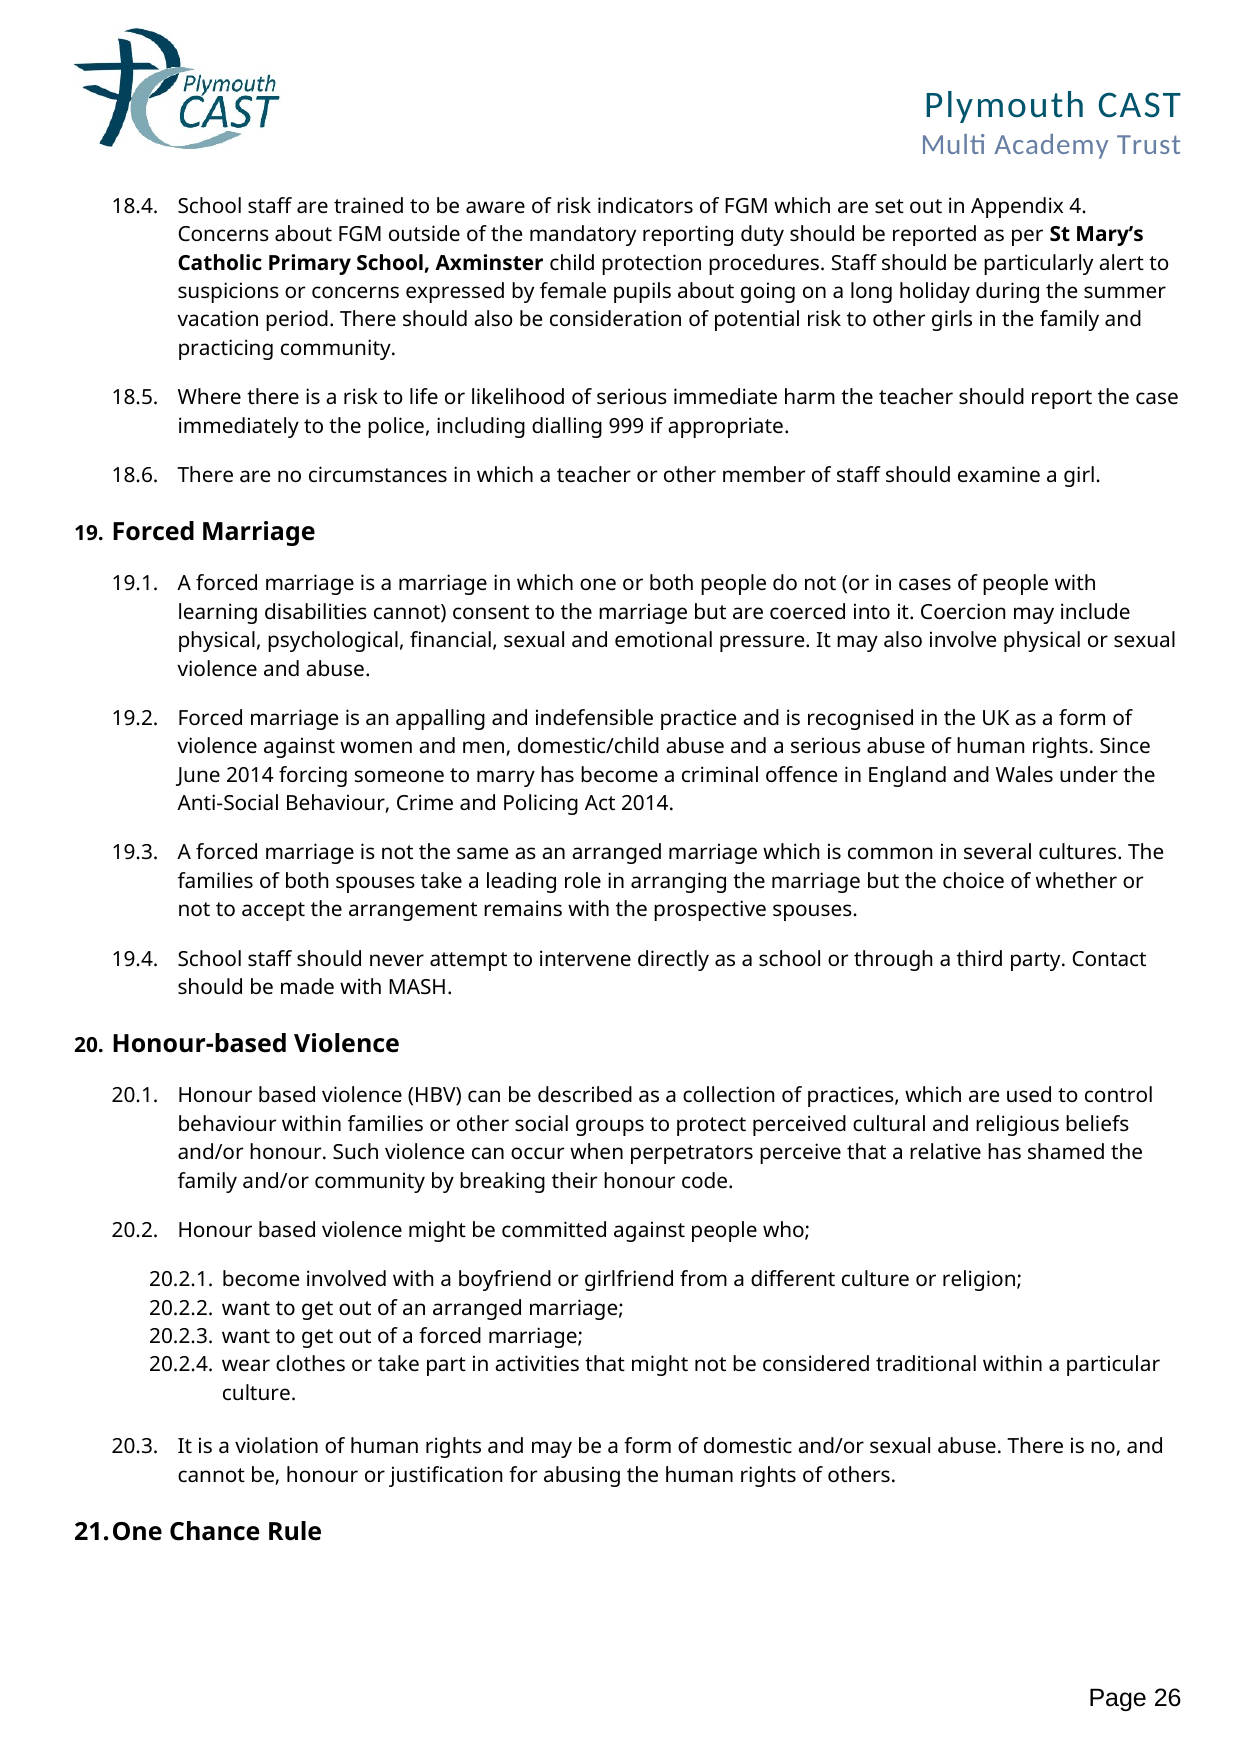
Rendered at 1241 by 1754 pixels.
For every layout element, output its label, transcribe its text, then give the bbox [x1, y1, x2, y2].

subtitle Forced Marriage [74, 513, 1181, 547]
subtitle want to get out of a forced marriage; [149, 1321, 1181, 1349]
subtitle Forced marriage is an appalling and indefensible practice and is recognised in the UK as a form of violence against women and men, domestic/child abuse and a serious abuse of human rights. Since June 2014 forcing someone to marry has become a criminal offence in England and Wales under the Anti-Social Behaviour, Crime and Policing Act 2014. [111, 703, 1181, 817]
subtitle become involved with a boyfriend or girlfriend from a different culture or religion; [149, 1264, 1181, 1293]
subtitle It is a violation of human rights and may be a form of domestic and/or sexual abuse. There is no, and cannot be, honour or justification for abusing the human rights of others. [111, 1431, 1181, 1488]
subtitle Honour based violence might be committed against people who; [111, 1215, 1181, 1243]
subtitle Honour-based Violence [74, 1026, 1181, 1059]
subtitle Honour based violence (HBV) can be described as a collection of practices, which are used to control behaviour within families or other social groups to protect perceived cultural and religious beliefs and/or honour. Such violence can occur when perpetrators perceive that a relative has shamed the family and/or community by breaking their honour code. [111, 1080, 1181, 1194]
subtitle A forced marriage is not the same as an arranged marriage which is common in several cultures. The families of both spouses take a leading role in arranging the marriage but the choice of whether or not to accept the arrangement remains with the prospective spouses. [111, 837, 1181, 923]
subtitle want to get out of an arranged marriage; [149, 1293, 1181, 1321]
subtitle School staff are trained to be aware of risk indicators of FGM which are set out in Appendix 4. Concerns about FGM outside of the mandatory reporting duty should be reported as per St Mary’s Catholic Primary School, Axminster child protection procedures. Staff should be particularly alert to suspicions or concerns expressed by female pupils about going on a long holiday during the summer vacation period. There should also be consideration of potential risk to other girls in the family and practicing community. [111, 191, 1181, 361]
subtitle School staff should never attempt to intervene directly as a school or through a third party. Contact should be made with MASH. [111, 944, 1181, 1001]
subtitle One Chance Rule [74, 1513, 1181, 1547]
subtitle There are no circumstances in which a teacher or other member of staff should examine a girl. [111, 460, 1181, 488]
subtitle Where there is a risk to life or likelihood of serious immediate harm the teacher should report the case immediately to the police, including dialling 999 if appropriate. [111, 382, 1181, 439]
picture [74, 28, 293, 150]
subtitle wear clothes or take part in activities that might not be considered traditional within a particular culture. [149, 1349, 1181, 1406]
subtitle A forced marriage is a marriage in which one or both people do not (or in cases of people with learning disabilities cannot) consent to the marriage but are coerced into it. Coercion may include physical, psychological, financial, sexual and emotional pressure. It may also involve physical or sexual violence and abuse. [111, 568, 1181, 682]
